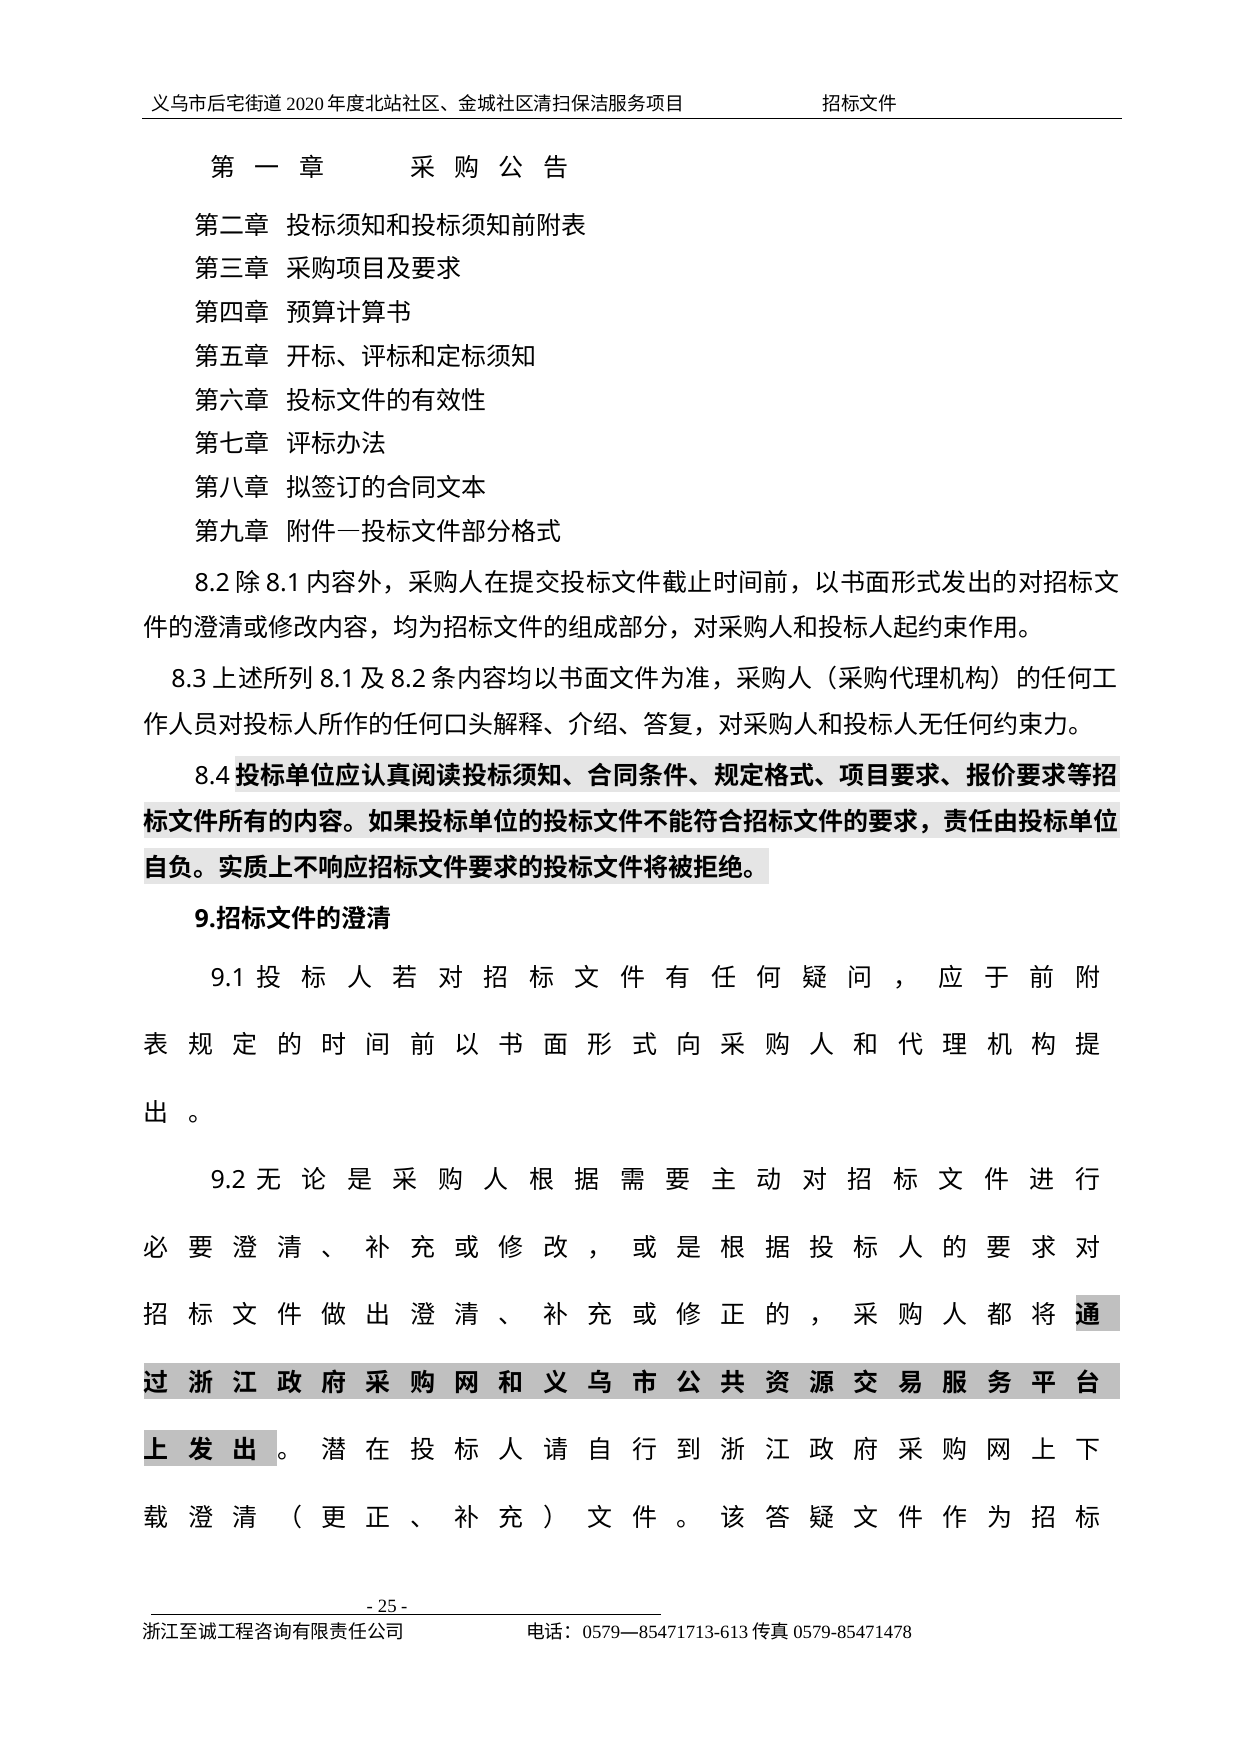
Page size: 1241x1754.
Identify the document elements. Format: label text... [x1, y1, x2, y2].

text 第五章 开标、评标和定标须知 [144, 330, 1120, 374]
text 第九章 附件—投标文件部分格式 [144, 505, 1120, 549]
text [144, 1144, 1120, 1363]
text 9.招标文件的澄清 [144, 891, 1120, 937]
text 第六章 投标文件的有效性 [144, 374, 1120, 418]
text 第七章 评标办法 [144, 418, 1120, 462]
text 8.4投标单位应认真阅读投标须知、合同条件、规定格式、项目要求、报价要求等招标文件所有的内容。如果投标单位的投标文件不能符合招标文件的要求，责任由投标单位自负。实质上不响应招标文件要求的投标文件将被拒绝。 [144, 838, 1120, 886]
text 第一章 采购公告 [144, 132, 1120, 199]
text 第二章 投标须知和投标须知前附表 [144, 199, 1120, 243]
text 8.3上述所列8.1及8.2条内容均以书面文件为准，采购人（采购代理机构）的任何工作人员对投标人所作的任何口头解释、介绍、答复，对采购人和投标人无任何约束力。 [144, 651, 1120, 743]
text 9.1投标人若对招标文件有任何疑问，应于前附表规定的时间前以书面形式向采购人和代理机构提出。 [144, 942, 1120, 1144]
text 第三章 采购项目及要求 [144, 243, 1120, 287]
text 8.2除8.1内容外，采购人在提交投标文件截止时间前，以书面形式发出的对招标文件的澄清或修改内容，均为招标文件的组成部分，对采购人和投标人起约束作用。 [144, 554, 1120, 646]
text 第八章 拟签订的合同文本 [144, 462, 1120, 505]
text 第四章 预算计算书 [144, 287, 1120, 330]
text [144, 1399, 1120, 1549]
text 8.4投标单位应认真阅读投标须知、合同条件、规定格式、项目要求、报价要求等招标文件所有的内容。如果投标单位的投标文件不能符合招标文件的要求，责任由投标单位自负。实质上不响应招标文件要求的投标文件将被拒绝。 [144, 748, 1120, 802]
